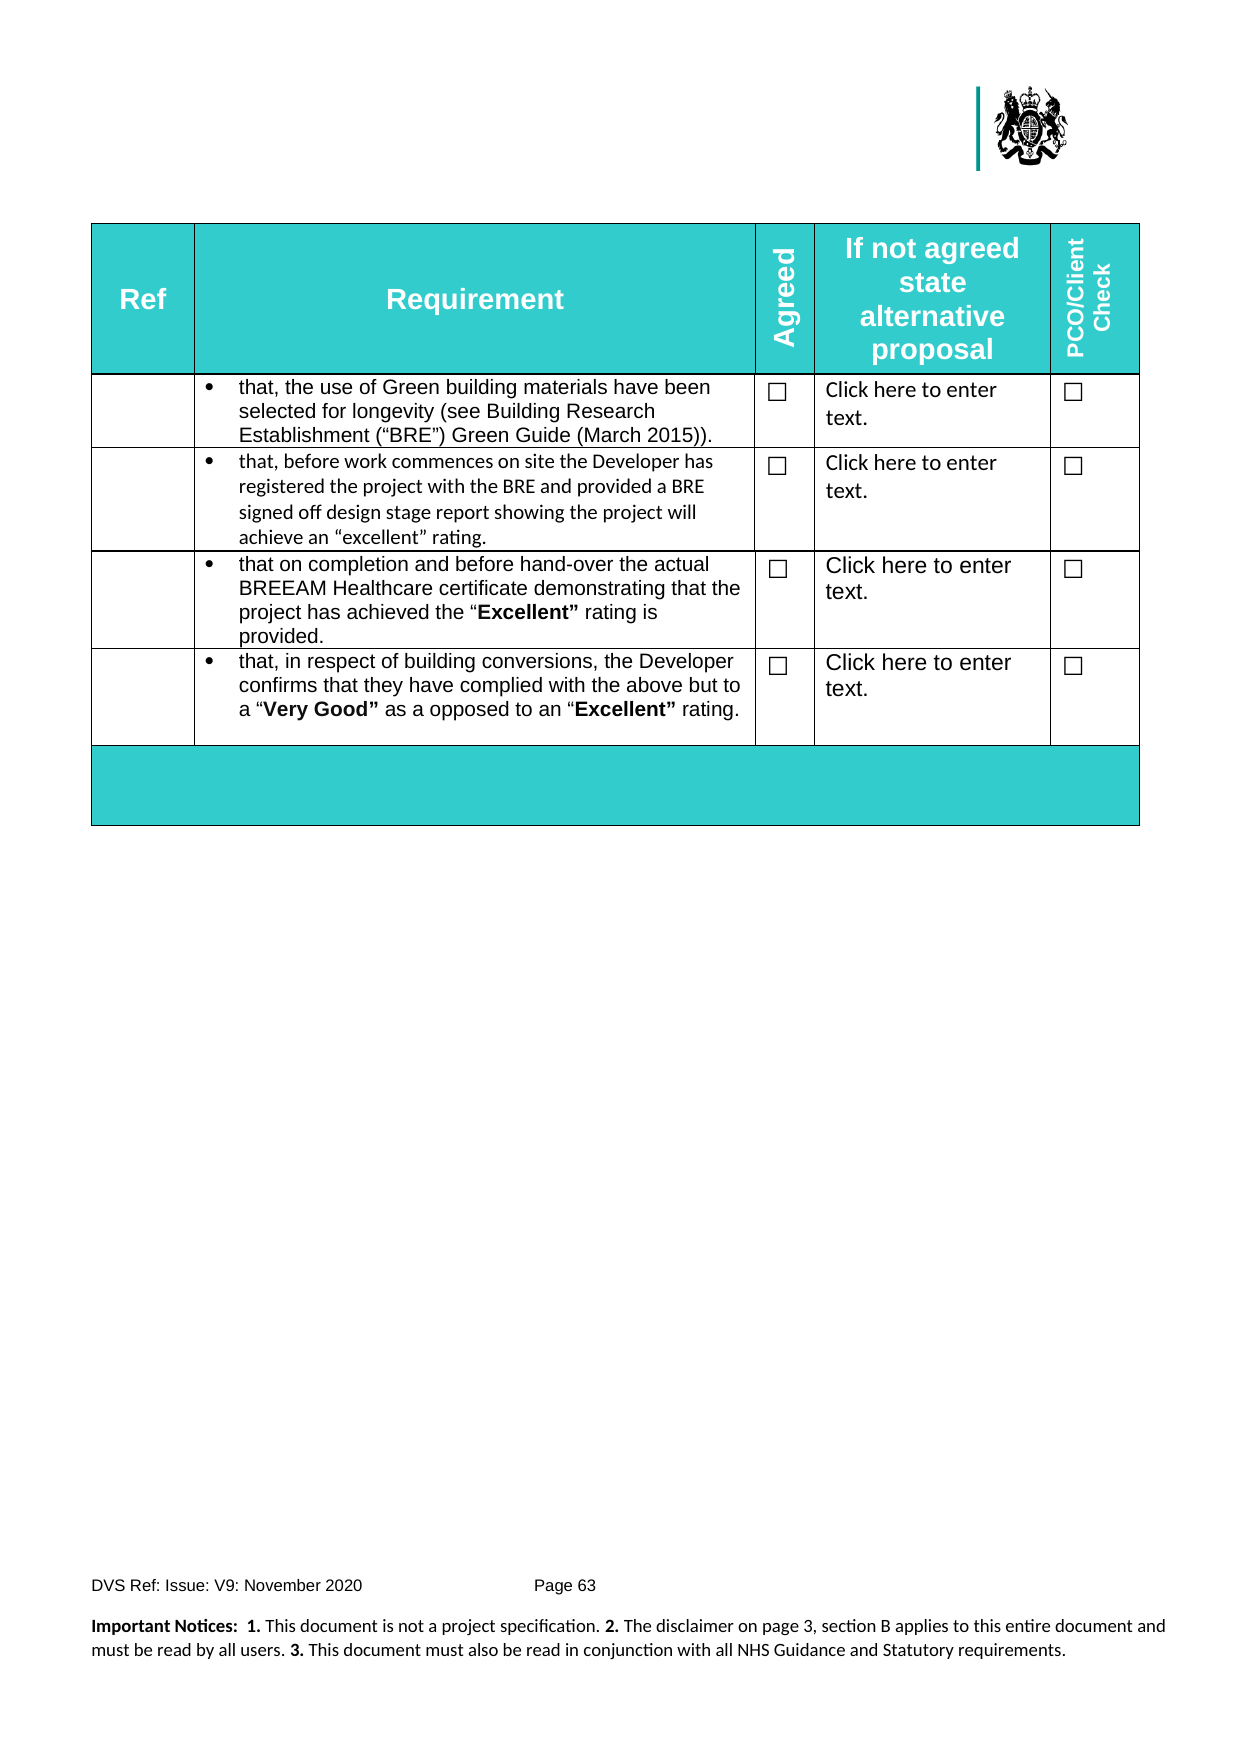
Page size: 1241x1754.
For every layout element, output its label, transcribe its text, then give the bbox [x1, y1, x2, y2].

table_header that, the use of Green building materials have been selected for longevity (see Building Research Establishment (“BRE”) Green Guide (March 2015)). [195, 375, 754, 447]
table_header PCO/Client Check [1051, 224, 1139, 373]
table_header Ref [92, 224, 194, 373]
table_cell [92, 649, 194, 745]
table_header that on completion and before hand-over the actual BREEAM Healthcare certificate demonstrating that the project has achieved the “Excellent” rating is provided. [195, 552, 755, 648]
table_header Requirement [195, 224, 755, 373]
table_header Agreed [756, 224, 814, 373]
table_cell [92, 746, 1139, 825]
table_header [92, 552, 194, 648]
table_cell that, in respect of building conversions, the Developer confirms that they have complied with the above but to a “Very Good” as a opposed to an “Excellent” rating. [195, 649, 755, 745]
table_cell that, before work commences on site the Developer has registered the project with the BRE and provided a BRE signed off design stage report showing the project will achieve an “excellent” rating. [195, 448, 754, 550]
table_cell [92, 448, 194, 550]
table_header [92, 375, 194, 447]
table_header If not agreed state alternative proposal [815, 224, 1050, 373]
